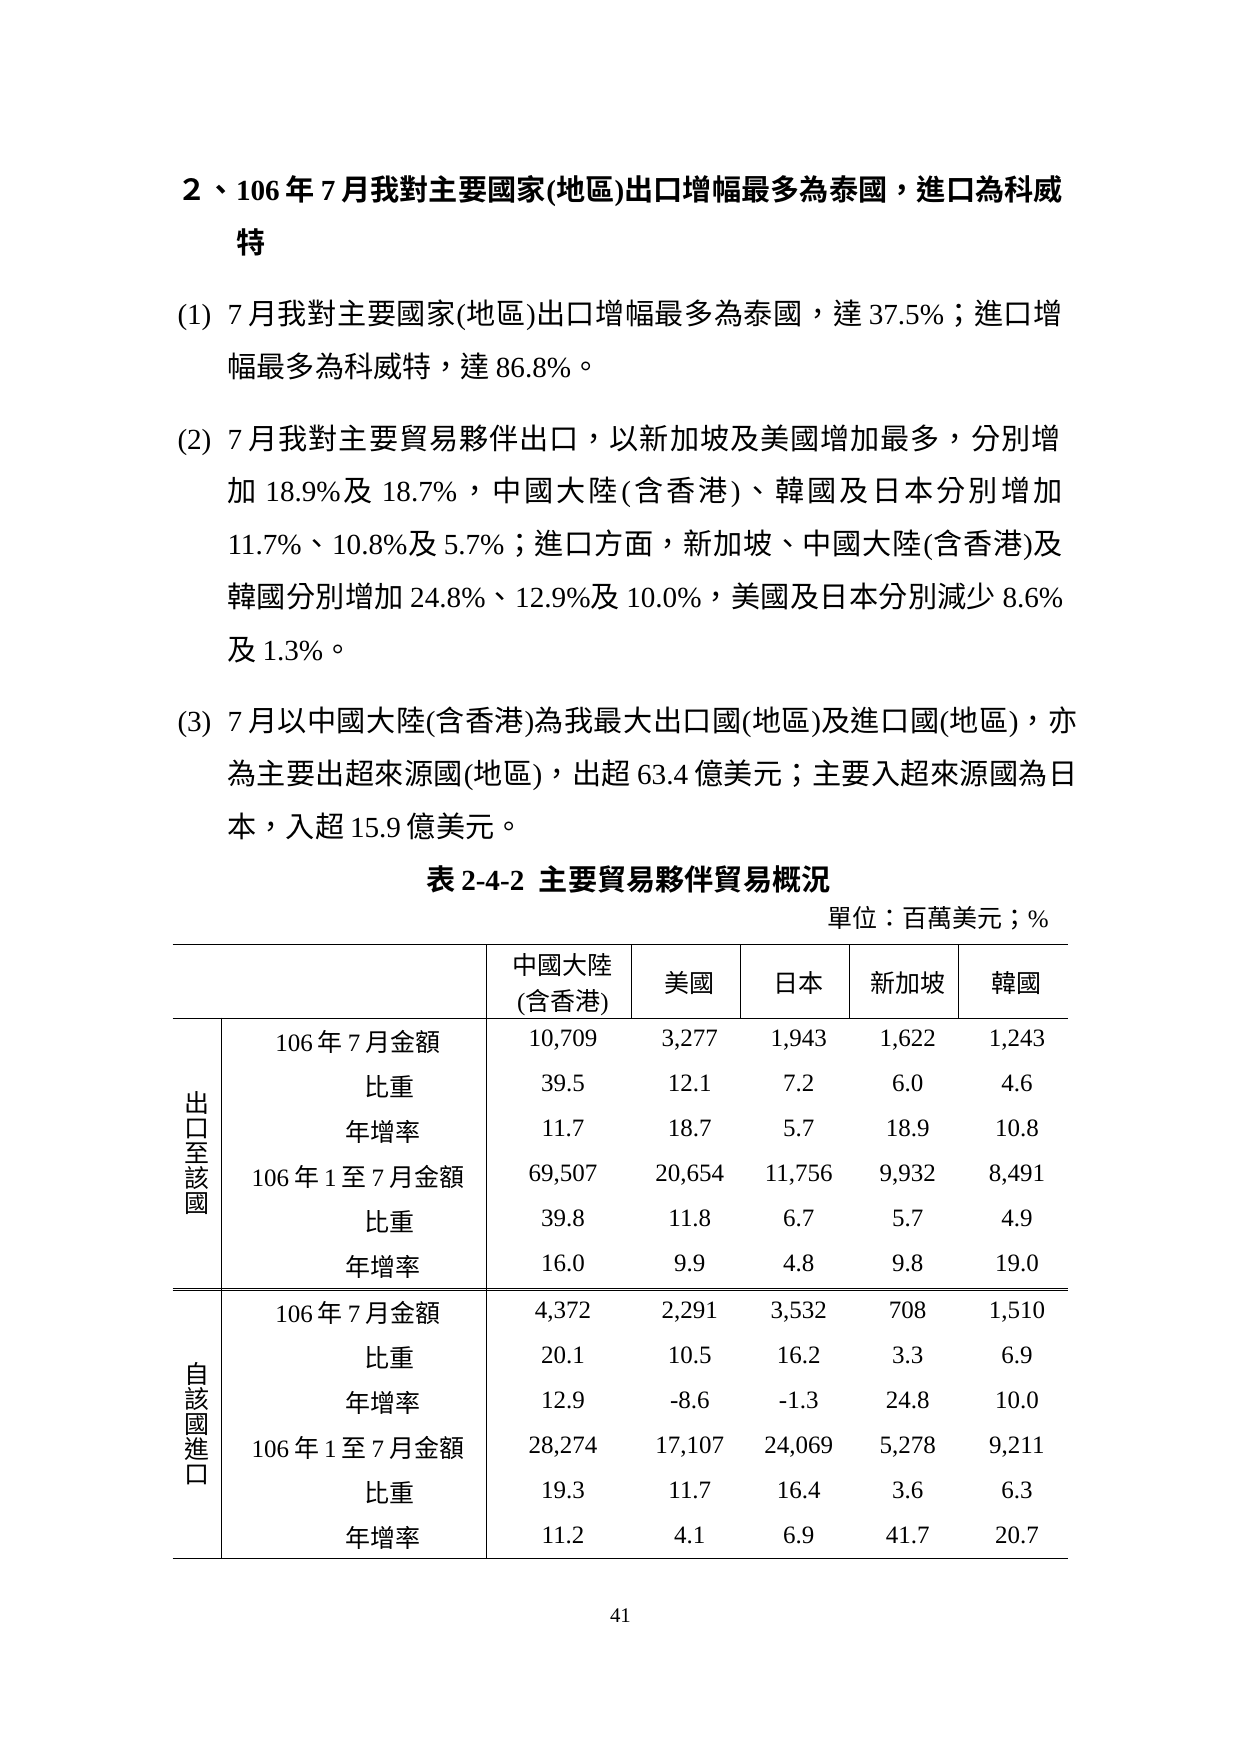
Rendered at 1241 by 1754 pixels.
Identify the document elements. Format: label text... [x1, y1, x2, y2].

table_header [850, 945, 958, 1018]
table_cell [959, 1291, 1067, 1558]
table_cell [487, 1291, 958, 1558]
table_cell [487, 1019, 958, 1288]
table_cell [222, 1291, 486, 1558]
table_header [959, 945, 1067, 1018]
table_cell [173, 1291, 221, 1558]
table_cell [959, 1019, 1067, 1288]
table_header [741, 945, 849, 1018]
text ２、106年7月我對主要國家(地區)出口增幅最多為泰國，進口為科威特 [177, 166, 1063, 262]
list 7月我對主要國家(地區)出口增幅最多為泰國，達37.5%；進口增幅最多為科威特，達86.8%。 [177, 291, 1063, 386]
text 表2-4-2 主要貿易夥伴貿易概況 [177, 856, 1079, 899]
text 單位：百萬美元；% [177, 899, 1048, 935]
list 7月我對主要貿易夥伴出口，以新加坡及美國增加最多，分別增加18.9%及18.7%，中國大陸(含香港)、韓國及日本分別增加11.7%、10.8%及5.7%；進口方面，新加坡、中國大陸(含香港)及韓國分別增加24.8%、12.9%及10.0%，美國及日本分別減少8.6%及1.3%。 [177, 415, 1063, 669]
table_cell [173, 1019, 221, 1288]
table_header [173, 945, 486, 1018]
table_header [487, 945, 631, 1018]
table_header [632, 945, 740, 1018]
list 7月以中國大陸(含香港)為我最大出口國(地區)及進口國(地區)，亦為主要出超來源國(地區)，出超63.4億美元；主要入超來源國為日本，入超15.9億美元。 [177, 698, 1078, 846]
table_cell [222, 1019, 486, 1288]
